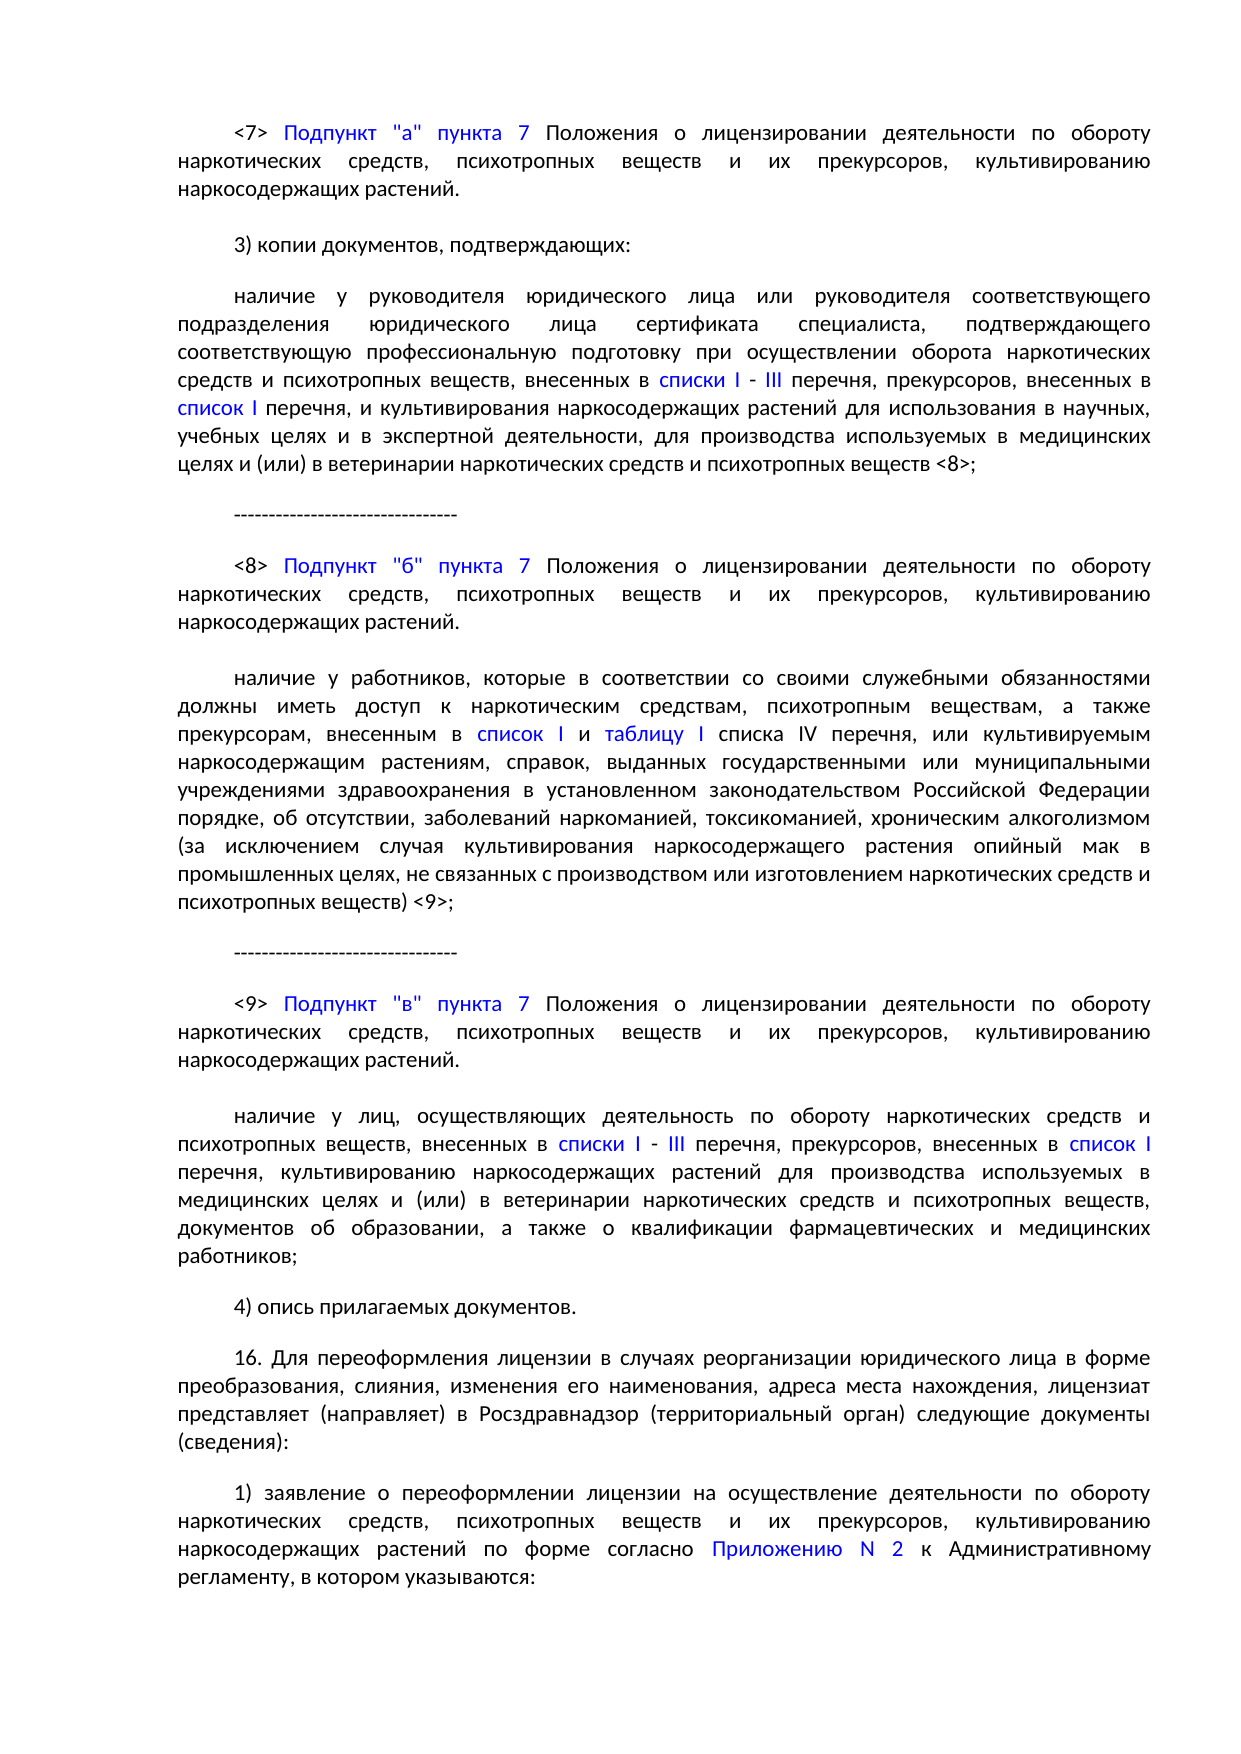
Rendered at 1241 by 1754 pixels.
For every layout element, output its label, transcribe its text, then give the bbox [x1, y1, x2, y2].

text -------------------------------- [177, 938, 1152, 966]
text <7> Подпункт "а" пункта 7 Положения о лицензировании деятельности по обороту наркотических средств, психотропных веществ и их прекурсоров, культивированию наркосодержащих растений. [177, 118, 1152, 202]
text <8> Подпункт "б" пункта 7 Положения о лицензировании деятельности по обороту наркотических средств, психотропных веществ и их прекурсоров, культивированию наркосодержащих растений. [177, 551, 1152, 635]
text 16. Для переоформления лицензии в случаях реорганизации юридического лица в форме преобразования, слияния, изменения его наименования, адреса места нахождения, лицензиат представляет (направляет) в Росздравнадзор (территориальный орган) следующие документы (сведения): [177, 1343, 1152, 1455]
text 4) опись прилагаемых документов. [177, 1292, 1152, 1320]
text наличие у работников, которые в соответствии со своими служебными обязанностями должны иметь доступ к наркотическим средствам, психотропным веществам, а также прекурсорам, внесенным в список I и таблицу I списка IV перечня, или культивируемым наркосодержащим растениям, справок, выданных государственными или муниципальными учреждениями здравоохранения в установленном законодательством Российской Федерации порядке, об отсутствии, заболеваний наркоманией, токсикоманией, хроническим алкоголизмом (за исключением случая культивирования наркосодержащего растения опийный мак в промышленных целях, не связанных с производством или изготовлением наркотических средств и психотропных веществ) <9>; [177, 663, 1152, 915]
text -------------------------------- [177, 500, 1152, 528]
text наличие у руководителя юридического лица или руководителя соответствующего подразделения юридического лица сертификата специалиста, подтверждающего соответствующую профессиональную подготовку при осуществлении оборота наркотических средств и психотропных веществ, внесенных в списки I - III перечня, прекурсоров, внесенных в список I перечня, и культивирования наркосодержащих растений для использования в научных, учебных целях и в экспертной деятельности, для производства используемых в медицинских целях и (или) в ветеринарии наркотических средств и психотропных веществ <8>; [177, 281, 1152, 477]
text <9> Подпункт "в" пункта 7 Положения о лицензировании деятельности по обороту наркотических средств, психотропных веществ и их прекурсоров, культивированию наркосодержащих растений. [177, 989, 1152, 1073]
text 3) копии документов, подтверждающих: [177, 230, 1152, 258]
text наличие у лиц, осуществляющих деятельность по обороту наркотических средств и психотропных веществ, внесенных в списки I - III перечня, прекурсоров, внесенных в список I перечня, культивированию наркосодержащих растений для производства используемых в медицинских целях и (или) в ветеринарии наркотических средств и психотропных веществ, документов об образовании, а также о квалификации фармацевтических и медицинских работников; [177, 1101, 1152, 1269]
